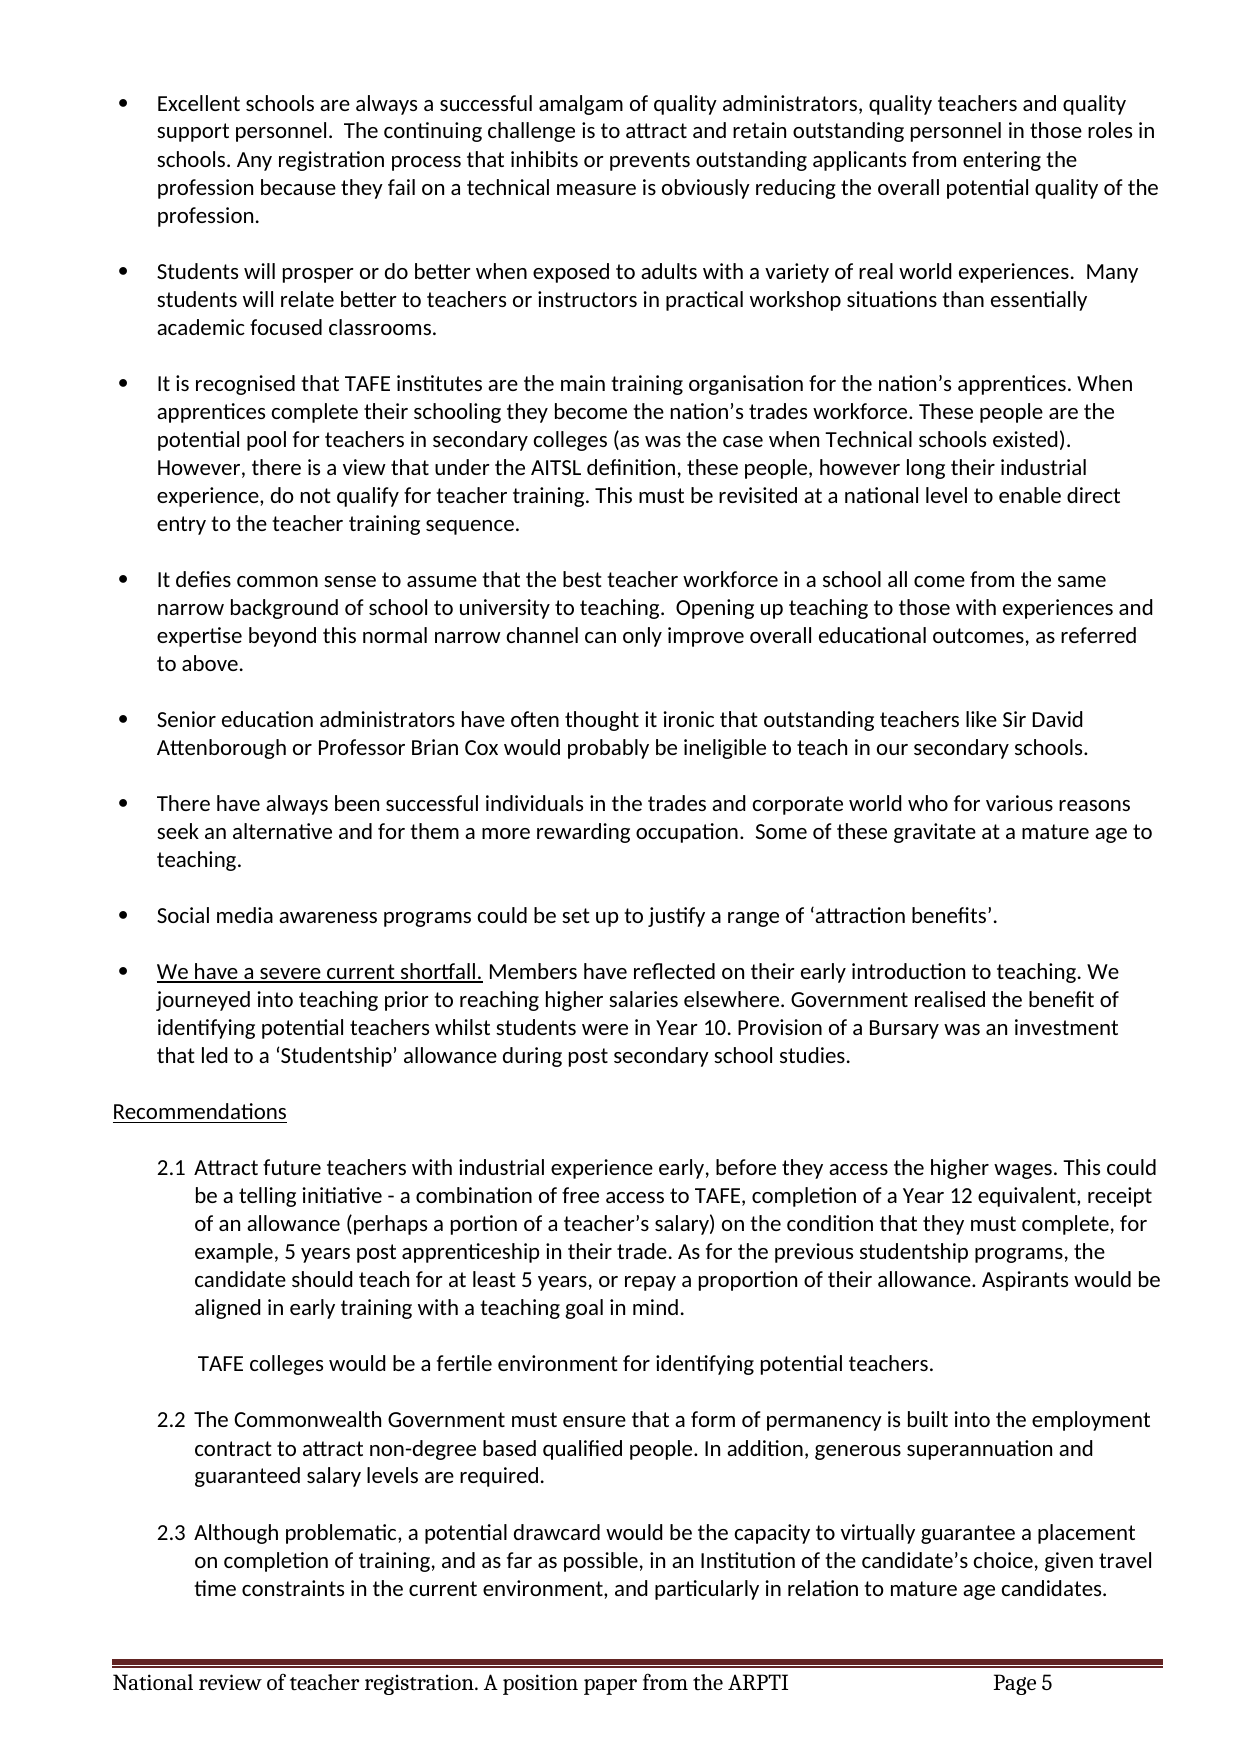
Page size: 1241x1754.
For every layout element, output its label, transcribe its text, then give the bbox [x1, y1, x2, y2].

list It is recognised that TAFE institutes are the main training organisation for the nation’s apprentices. When apprentices complete their schooling they become the nation’s trades workforce. These people are the potential pool for teachers in secondary colleges (as was the case when Technical schools existed). However, there is a view that under the AITSL definition, these people, however long their industrial experience, do not qualify for teacher training. This must be revisited at a national level to enable direct entry to the teacher training sequence. [119, 369, 1163, 537]
list Social media awareness programs could be set up to justify a range of ‘attraction benefits’. [119, 901, 1163, 957]
list Excellent schools are always a successful amalgam of quality administrators, quality teachers and quality support personnel. The continuing challenge is to attract and retain outstanding personnel in those roles in schools. Any registration process that inhibits or prevents outstanding applicants from entering the profession because they fail on a technical measure is obviously reducing the overall potential quality of the profession. [119, 89, 1163, 229]
list Recommendations [112, 1097, 1163, 1125]
list Although problematic, a potential drawcard would be the capacity to virtually guarantee a placement on completion of training, and as far as possible, in an Institution of the candidate’s choice, given travel time constraints in the current environment, and particularly in relation to mature age candidates. [157, 1518, 1163, 1630]
list Attract future teachers with industrial experience early, before they access the higher wages. This could be a telling initiative - a combination of free access to TAFE, completion of a Year 12 equivalent, receipt of an allowance (perhaps a portion of a teacher’s salary) on the condition that they must complete, for example, 5 years post apprenticeship in their trade. As for the previous studentship programs, the candidate should teach for at least 5 years, or repay a proportion of their allowance. Aspirants would be aligned in early training with a teaching goal in mind. [157, 1153, 1163, 1349]
list Students will prosper or do better when exposed to adults with a variety of real world experiences. Many students will relate better to teachers or instructors in practical workshop situations than essentially academic focused classrooms. [119, 257, 1163, 369]
list The Commonwealth Government must ensure that a form of permanency is built into the employment contract to attract non-degree based qualified people. In addition, generous superannuation and guaranteed salary levels are required. [157, 1406, 1163, 1518]
list Senior education administrators have often thought it ironic that outstanding teachers like Sir David Attenborough or Professor Brian Cox would probably be ineligible to teach in our secondary schools. [119, 705, 1163, 761]
list It defies common sense to assume that the best teacher workforce in a school all come from the same narrow background of school to university to teaching. Opening up teaching to those with experiences and expertise beyond this normal narrow channel can only improve overall educational outcomes, as referred to above. [119, 565, 1163, 705]
list We have a severe current shortfall. Members have reflected on their early introduction to teaching. We journeyed into teaching prior to reaching higher salaries elsewhere. Government realised the benefit of identifying potential teachers whilst students were in Year 10. Provision of a Bursary was an investment that led to a ‘Studentship’ allowance during post secondary school studies. [119, 957, 1163, 1097]
list There have always been successful individuals in the trades and corporate world who for various reasons seek an alternative and for them a more rewarding occupation. Some of these gravitate at a mature age to teaching. [119, 789, 1163, 873]
list TAFE colleges would be a fertile environment for identifying potential teachers. [157, 1349, 1163, 1406]
